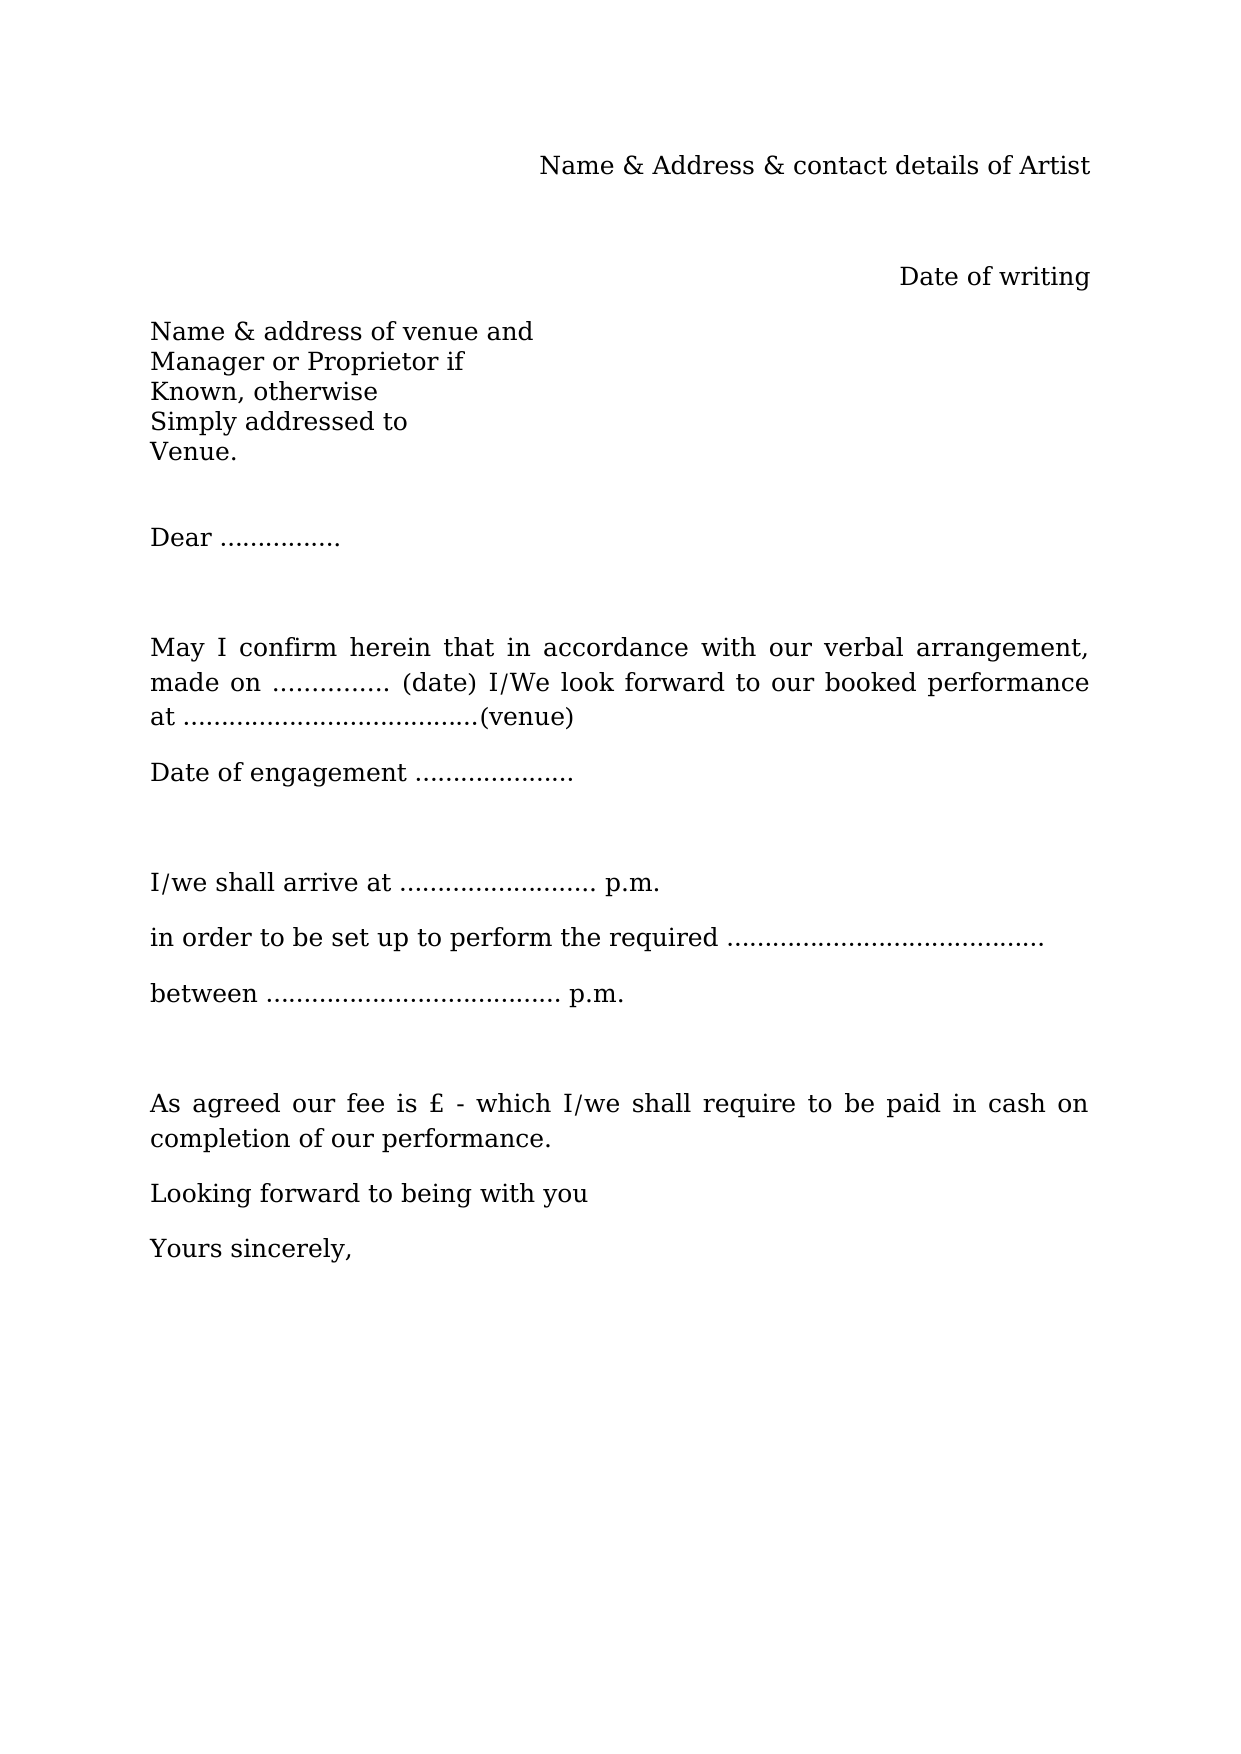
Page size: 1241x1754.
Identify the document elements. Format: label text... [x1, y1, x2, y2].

text Dear ……………. [150, 521, 1090, 551]
text between ………………………………… p.m. [150, 977, 1090, 1007]
text Looking forward to being with you [150, 1178, 1090, 1208]
text Yours sincerely, [150, 1233, 1090, 1263]
text Date of engagement ………………… [150, 756, 1090, 786]
text Venue. [150, 436, 1090, 466]
text Known, otherwise [150, 376, 1090, 406]
text May I confirm herein that in accordance with our verbal arrangement, made on ............... (date) I/We look forward to our booked performance at …………………………………(venue) [150, 632, 1090, 731]
text Date of writing [150, 261, 1090, 291]
text in order to be set up to perform the required …………………………………… [150, 922, 1090, 952]
text Name & Address & contact details of Artist [150, 150, 1090, 180]
text Simply addressed to [150, 406, 1090, 436]
text As agreed our fee is £ - which I/we shall require to be paid in cash on completion of our performance. [150, 1088, 1090, 1152]
text Name & address of venue and [150, 316, 1090, 346]
text I/we shall arrive at …………………….. p.m. [150, 867, 1090, 897]
text Manager or Proprietor if [150, 346, 1090, 376]
